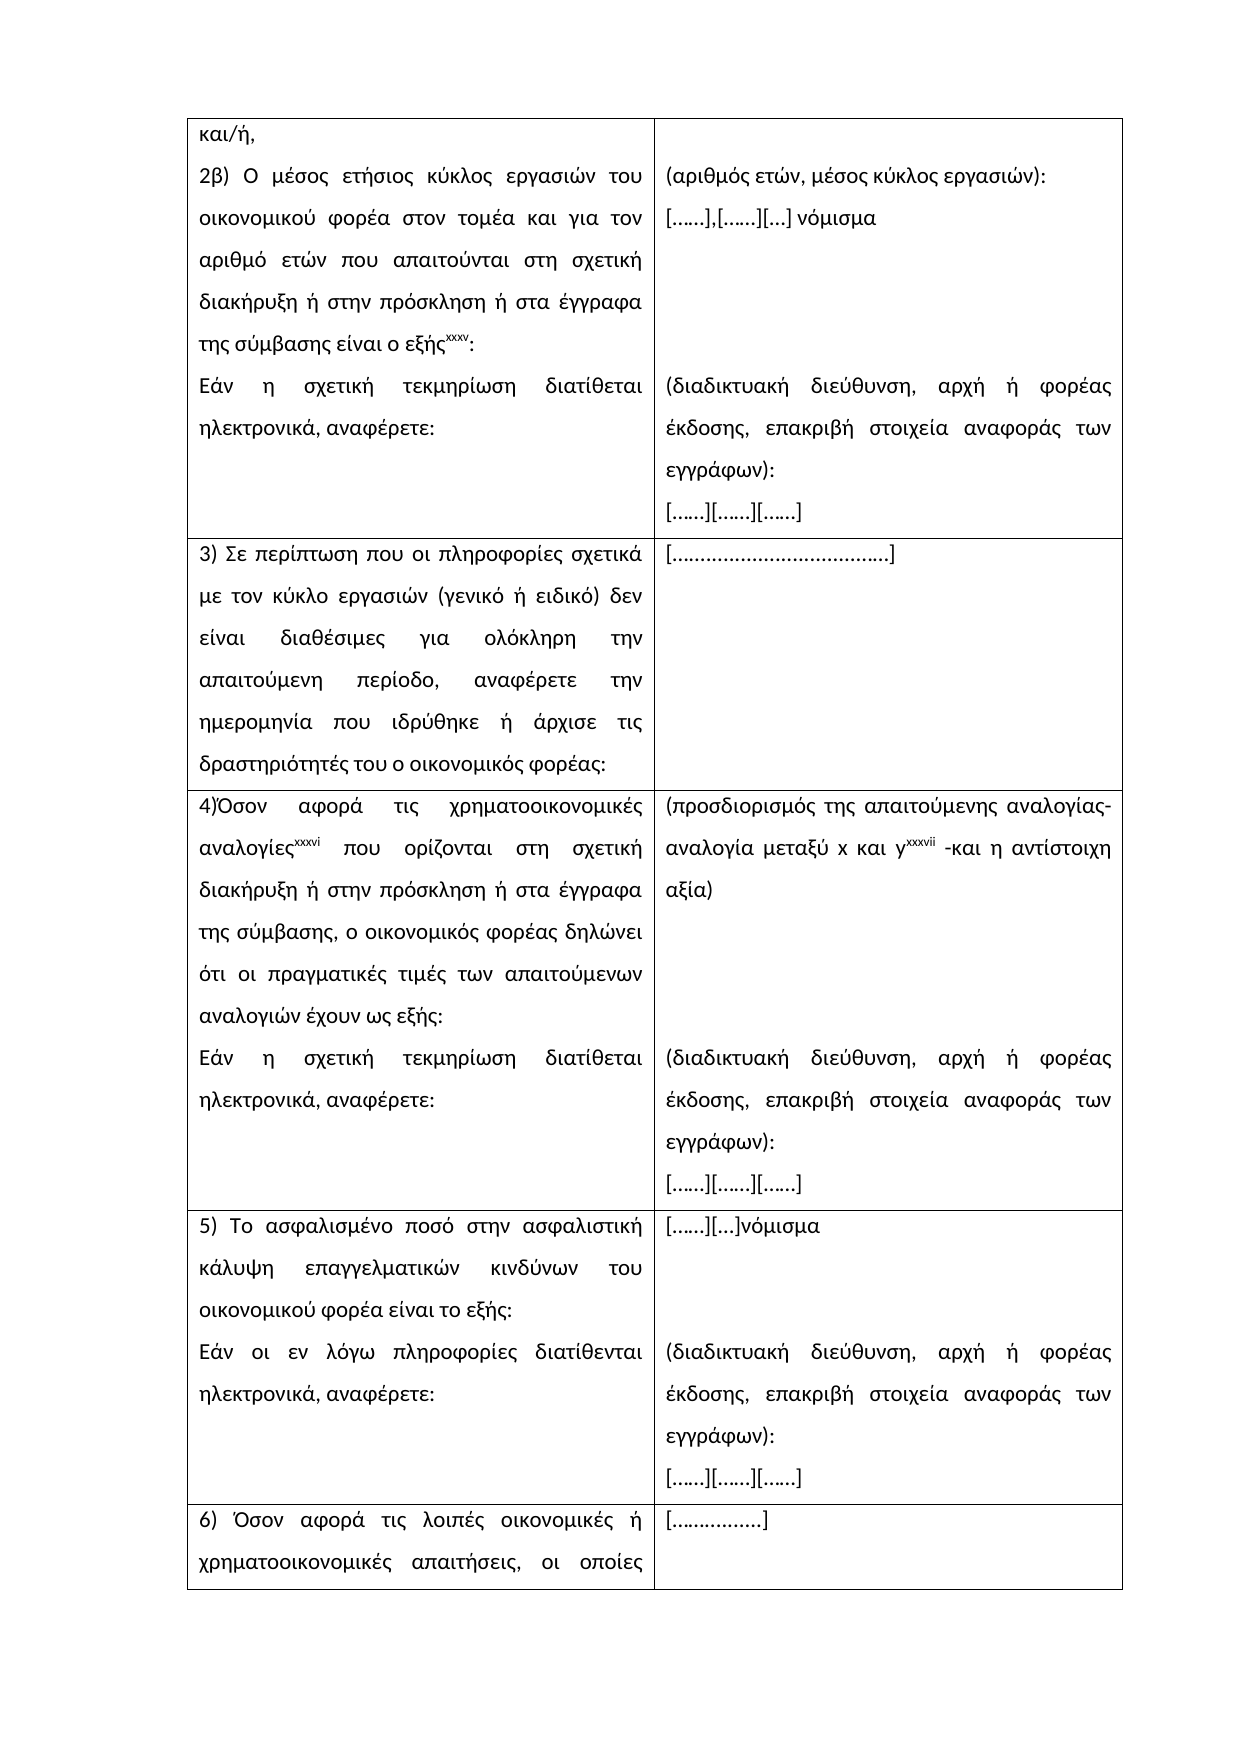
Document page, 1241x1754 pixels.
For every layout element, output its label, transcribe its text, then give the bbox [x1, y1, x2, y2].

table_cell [188, 119, 654, 538]
table_cell […................................…] [655, 539, 1122, 790]
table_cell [655, 119, 1122, 538]
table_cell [188, 1505, 654, 1588]
table_cell 4)Όσον αφορά τις χρηματοοικονομικές αναλογίες που ορίζονται στη σχετική διακήρυξη ή στην πρόσκληση ή στα έγγραφα της σύμβασης, ο οικονομικός φορέας δηλώνει ότι οι πραγματικές τιμές των απαιτούμενων αναλογιών έχουν ως εξής: Εάν η σχετική τεκμηρίωση διατίθεται ηλεκτρονικά, αναφέρετε: [188, 791, 654, 1210]
table_cell 3) Σε περίπτωση που οι πληροφορίες σχετικά με τον κύκλο εργασιών (γενικό ή ειδικό) δεν είναι διαθέσιμες για ολόκληρη την απαιτούμενη περίοδο, αναφέρετε την ημερομηνία που ιδρύθηκε ή άρχισε τις δραστηριότητές του ο οικονομικός φορέας: [188, 539, 654, 790]
table_cell (προσδιορισμός της απαιτούμενης αναλογίας-αναλογία μεταξύ x και y -και η αντίστοιχη αξία) (διαδικτυακή διεύθυνση, αρχή ή φορέας έκδοσης, επακριβή στοιχεία αναφοράς των εγγράφων): [……][……][……] [655, 791, 1122, 1210]
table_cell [655, 1505, 1122, 1588]
table_cell [……][…]νόμισμα (διαδικτυακή διεύθυνση, αρχή ή φορέας έκδοσης, επακριβή στοιχεία αναφοράς των εγγράφων): [……][……][……] [655, 1211, 1122, 1504]
table_cell 5) Το ασφαλισμένο ποσό στην ασφαλιστική κάλυψη επαγγελματικών κινδύνων του οικονομικού φορέα είναι το εξής: Εάν οι εν λόγω πληροφορίες διατίθενται ηλεκτρονικά, αναφέρετε: [188, 1211, 654, 1504]
